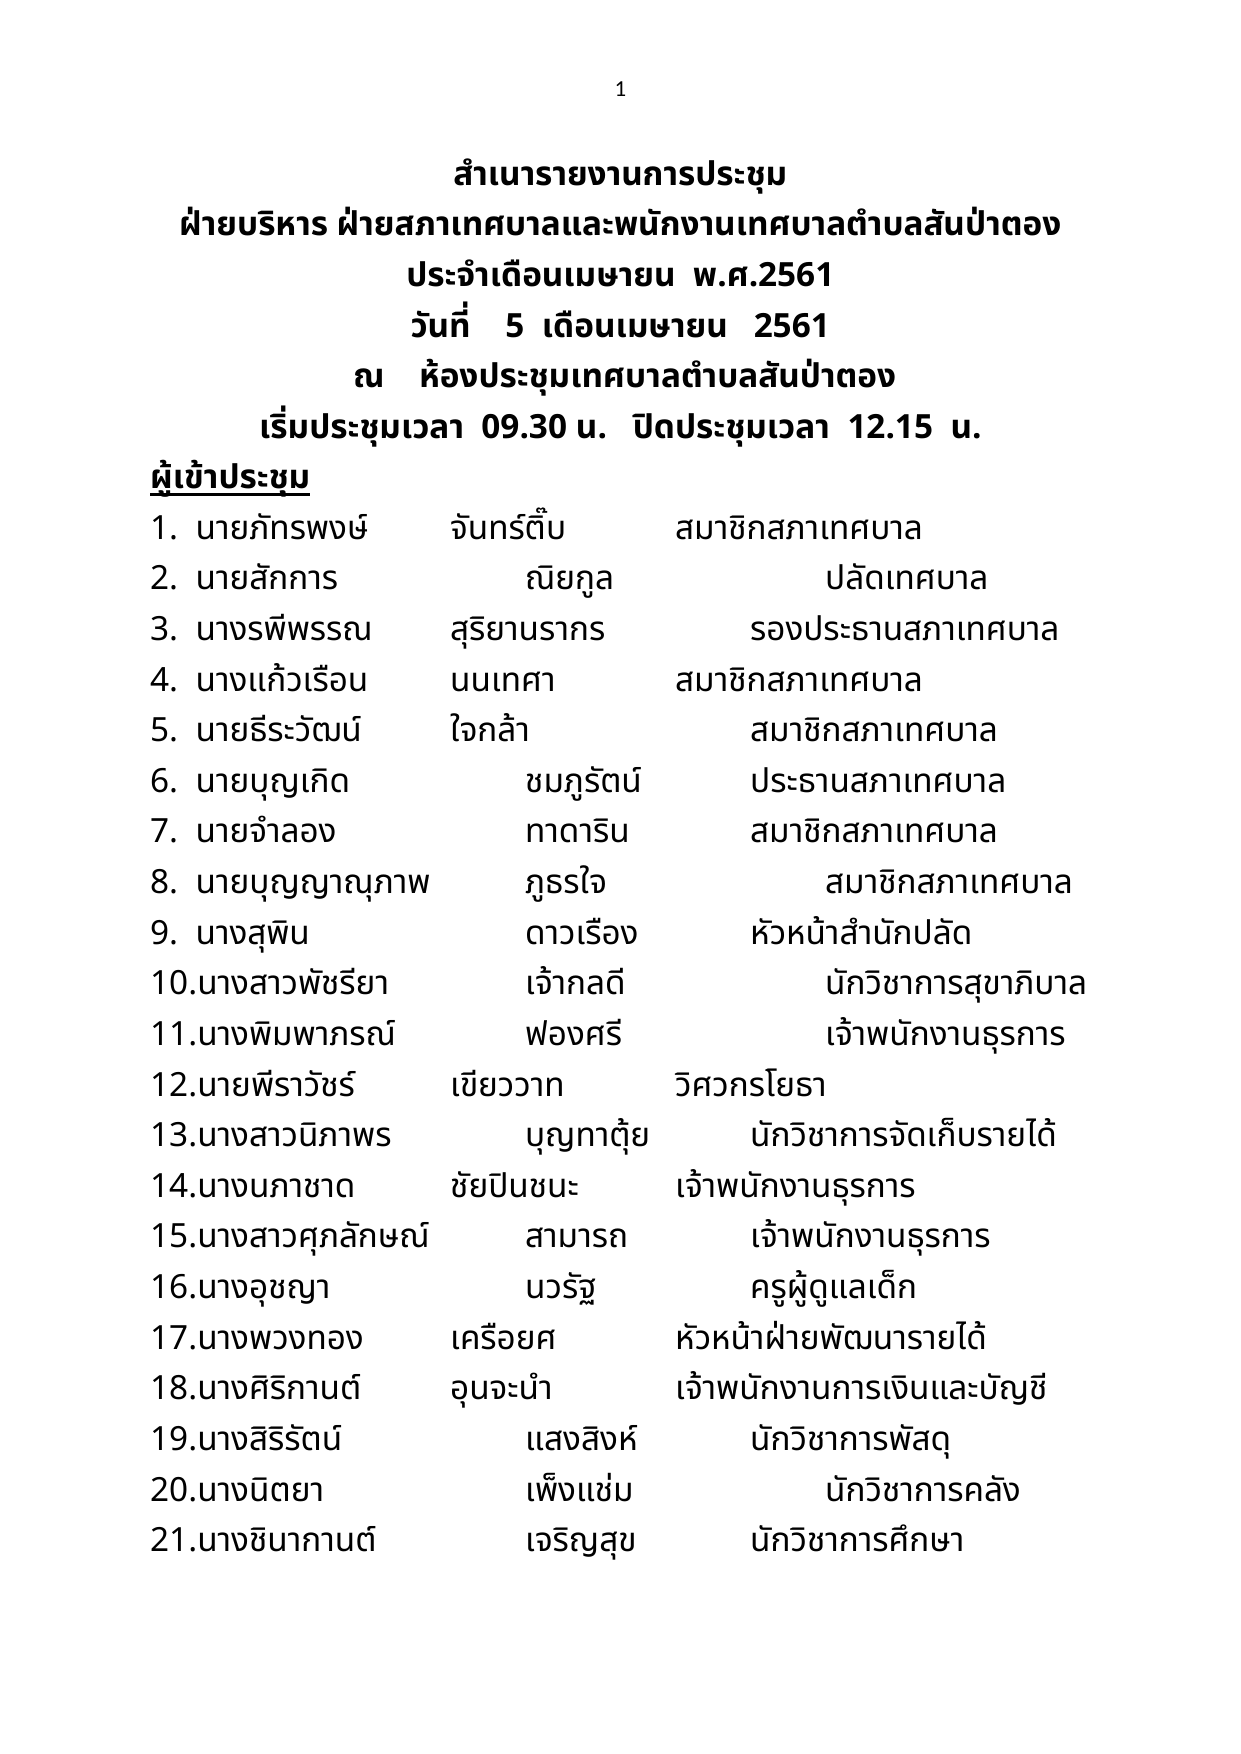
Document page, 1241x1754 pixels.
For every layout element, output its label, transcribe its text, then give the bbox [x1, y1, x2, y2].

text 16.นางอุชญา นวรัฐ ครูผู้ดูแลเด็ก [150, 1263, 1090, 1313]
text 13.นางสาวนิภาพร บุญทาตุ้ย นักวิชาการจัดเก็บรายได้ [150, 1111, 1090, 1162]
text 7. นายจำลอง ทาดาริน สมาชิกสภาเทศบาล [150, 807, 1090, 858]
text เริ่มประชุมเวลา 09.30 น. ปิดประชุมเวลา 12.15 น. [150, 402, 1090, 453]
text 9. นางสุพิน ดาวเรือง หัวหน้าสำนักปลัด [150, 908, 1090, 959]
text 4. นางแก้วเรือน นนเทศา สมาชิกสภาเทศบาล [150, 655, 1090, 706]
text 6. นายบุญเกิด ชมภูรัตน์ ประธานสภาเทศบาล [150, 757, 1090, 807]
text 8. นายบุญญาณุภาพ ภูธรใจ สมาชิกสภาเทศบาล [150, 858, 1090, 908]
text 2. นายสักการ ณิยกูล ปลัดเทศบาล [150, 554, 1090, 605]
text ฝ่ายบริหาร ฝ่ายสภาเทศบาลและพนักงานเทศบาลตำบลสันป่าตอง [150, 200, 1090, 251]
text 18.นางศิริกานต์ อุนจะนำ เจ้าพนักงานการเงินและบัญชี [150, 1364, 1090, 1415]
text ประจำเดือนเมษายน พ.ศ.2561 [150, 251, 1090, 301]
text 19.นางสิริรัตน์ แสงสิงห์ นักวิชาการพัสดุ [150, 1415, 1090, 1465]
text 20.นางนิตยา เพ็งแช่ม นักวิชาการคลัง [150, 1465, 1090, 1516]
text 12.นายพีราวัชร์ เขียววาท วิศวกรโยธา [150, 1060, 1090, 1111]
text 3. นางรพีพรรณ สุริยานรากร รองประธานสภาเทศบาล [150, 605, 1090, 655]
text ผู้เข้าประชุม [150, 453, 1090, 503]
text 5. นายธีระวัฒน์ ใจกล้า สมาชิกสภาเทศบาล [150, 706, 1090, 757]
text 17.นางพวงทอง เครือยศ หัวหน้าฝ่ายพัฒนารายได้ [150, 1313, 1090, 1364]
text วันที่ 5 เดือนเมษายน 2561 [150, 301, 1090, 352]
text 1. นายภัทรพงษ์ จันทร์ติ๊บ สมาชิกสภาเทศบาล [150, 503, 1090, 554]
text 10.นางสาวพัชรียา เจ้ากลดี นักวิชาการสุขาภิบาล [150, 959, 1090, 1010]
text 14.นางนภาชาด ชัยปินชนะ เจ้าพนักงานธุรการ [150, 1162, 1090, 1212]
text สำเนารายงานการประชุม [150, 150, 1090, 200]
text 15.นางสาวศุภลักษณ์ สามารถ เจ้าพนักงานธุรการ [150, 1212, 1090, 1263]
text 21.นางชินากานต์ เจริญสุข นักวิชาการศึกษา [150, 1516, 1090, 1567]
text ณ ห้องประชุมเทศบาลตำบลสันป่าตอง [150, 352, 1090, 402]
text 11.นางพิมพาภรณ์ ฟองศรี เจ้าพนักงานธุรการ [150, 1010, 1090, 1060]
